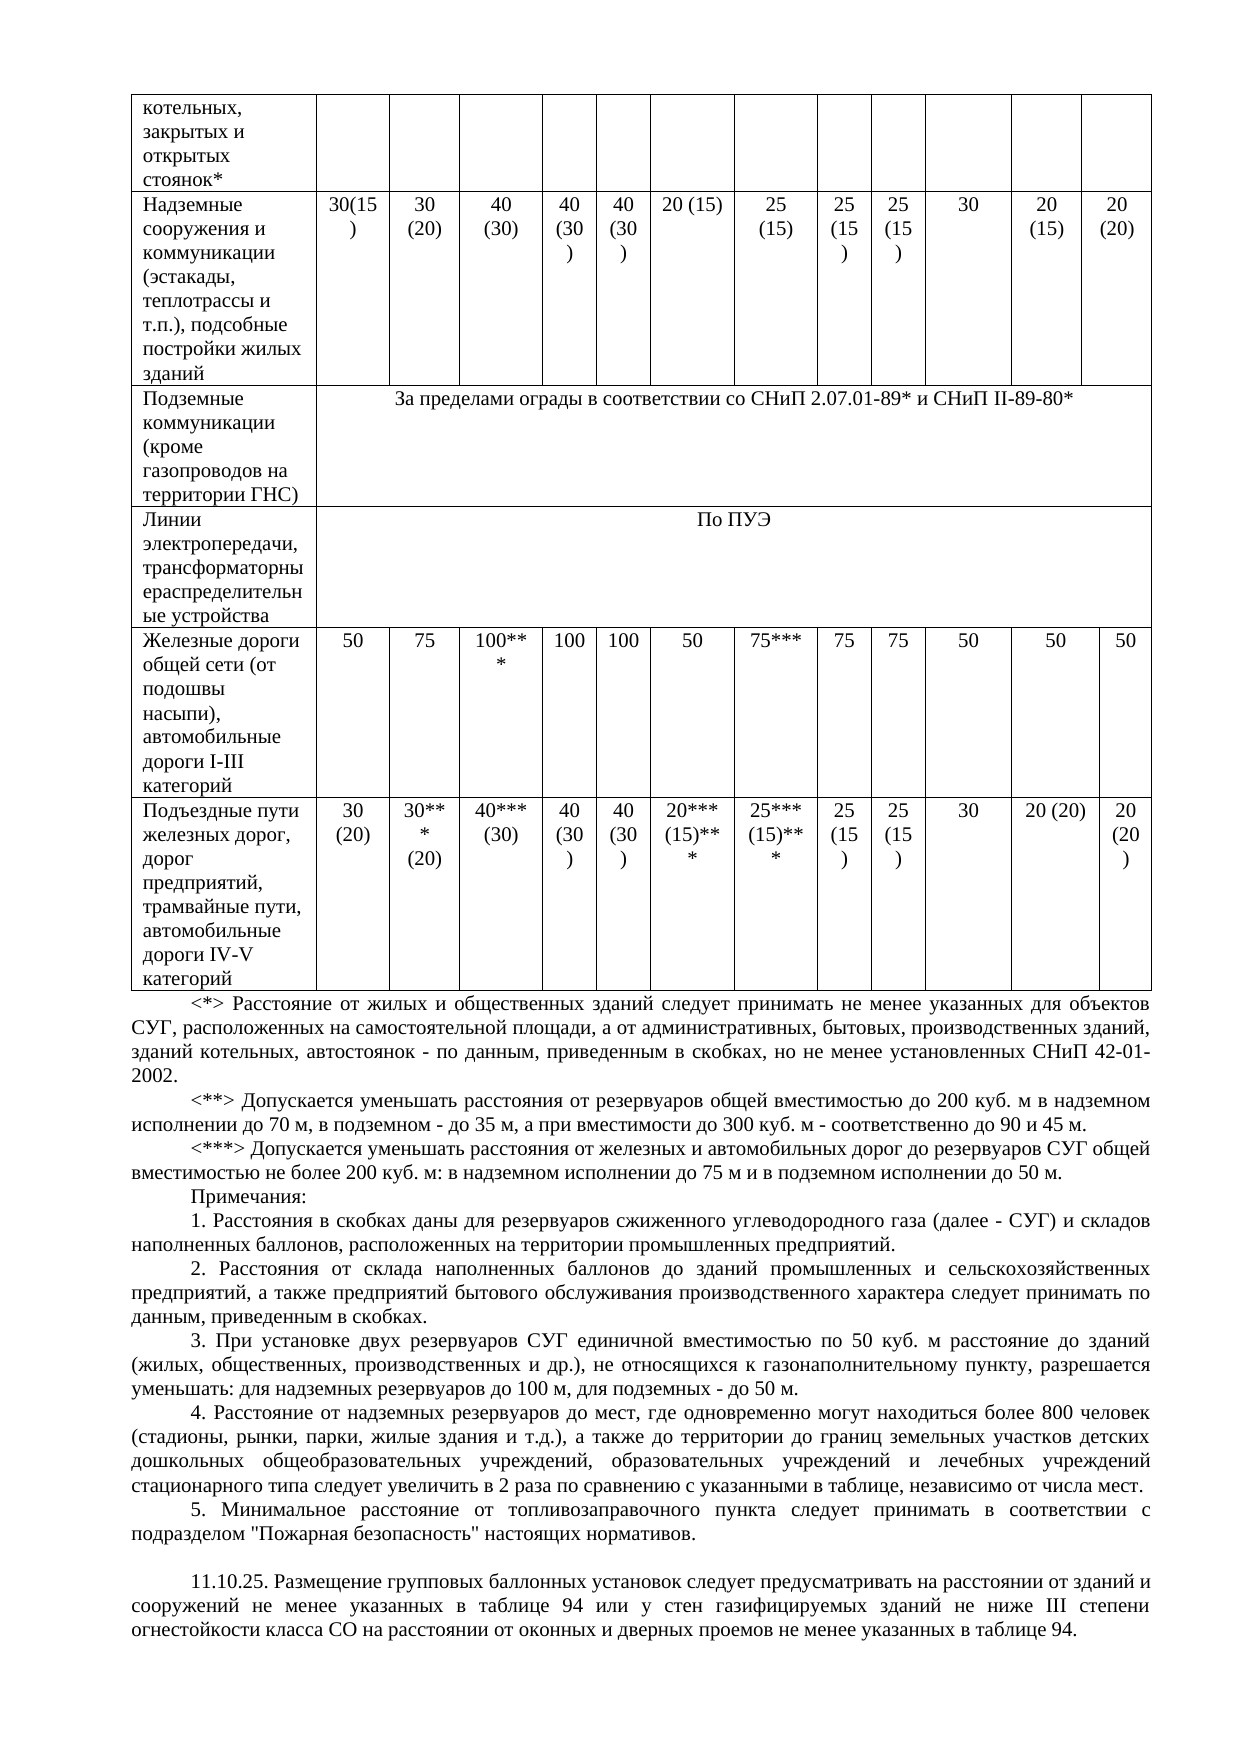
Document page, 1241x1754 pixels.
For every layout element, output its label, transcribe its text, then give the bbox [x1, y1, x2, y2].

text 3. При установке двух резервуаров СУГ единичной вместимостью по расстояние до зданий (жилых, общественных, производственных и др.), не относящихся к газонаполнительному пункту, разрешается уменьшать: для надземных резервуаров до , для подземных - до . [131, 1328, 1152, 1400]
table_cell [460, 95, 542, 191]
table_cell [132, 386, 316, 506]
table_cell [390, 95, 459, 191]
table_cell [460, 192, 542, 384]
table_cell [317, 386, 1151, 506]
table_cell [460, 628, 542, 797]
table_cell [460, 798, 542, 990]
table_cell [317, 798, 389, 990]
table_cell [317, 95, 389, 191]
text 5. Минимальное расстояние от топливозаправочного пункта следует принимать в соответствии с подразделом "Пожарная безопасность" настоящих нормативов. [131, 1497, 1152, 1545]
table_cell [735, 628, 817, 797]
text 4. Расстояние от надземных резервуаров до мест, где одновременно могут находиться более 800 человек (стадионы, рынки, парки, жилые здания и т.д.), а также до территории до границ земельных участков детских дошкольных общеобразовательных учреждений, образовательных учреждений и лечебных учреждений стационарного типа следует увеличить в 2 раза по сравнению с указанными в таблице, независимо от числа мест. [131, 1400, 1152, 1497]
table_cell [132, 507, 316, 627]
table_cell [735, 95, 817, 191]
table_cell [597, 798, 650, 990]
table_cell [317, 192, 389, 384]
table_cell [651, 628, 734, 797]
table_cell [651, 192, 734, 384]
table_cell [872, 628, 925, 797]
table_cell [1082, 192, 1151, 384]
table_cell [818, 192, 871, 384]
text <*> Расстояние от жилых и общественных зданий следует принимать не менее указанных для объектов СУГ, расположенных на самостоятельной площади, а от административных, бытовых, производственных зданий, зданий котельных, автостоянок - по данным, приведенным в скобках, но не менее установленных СНиП 42-01-2002. [131, 991, 1152, 1087]
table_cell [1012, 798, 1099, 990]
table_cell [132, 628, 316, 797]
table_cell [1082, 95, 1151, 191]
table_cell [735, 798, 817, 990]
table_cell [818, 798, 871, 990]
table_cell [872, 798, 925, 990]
text 1. Расстояния в скобках даны для резервуаров сжиженного углеводородного газа (далее - СУГ) и складов наполненных баллонов, расположенных на территории промышленных предприятий. [131, 1208, 1152, 1256]
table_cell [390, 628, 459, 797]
text <***> Допускается уменьшать расстояния от железных и автомобильных дорог до резервуаров СУГ общей вместимостью не более 200 куб. м: в надземном исполнении до и в подземном исполнении до . [131, 1136, 1152, 1184]
text Примечания: [131, 1184, 1152, 1208]
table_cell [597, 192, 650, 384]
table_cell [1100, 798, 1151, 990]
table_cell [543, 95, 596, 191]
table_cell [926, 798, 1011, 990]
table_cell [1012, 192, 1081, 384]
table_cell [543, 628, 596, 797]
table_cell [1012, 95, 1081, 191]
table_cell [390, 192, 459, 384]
text 2. Расстояния от склада наполненных баллонов до зданий промышленных и сельскохозяйственных предприятий, а также предприятий бытового обслуживания производственного характера следует принимать по данным, приведенным в скобках. [131, 1256, 1152, 1328]
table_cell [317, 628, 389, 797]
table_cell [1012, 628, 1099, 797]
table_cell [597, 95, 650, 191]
text <**> Допускается уменьшать расстояния от резервуаров общей вместимостью до в надземном исполнении до , в подземном - до , а при вместимости до - соответственно до 90 и . [131, 1087, 1152, 1136]
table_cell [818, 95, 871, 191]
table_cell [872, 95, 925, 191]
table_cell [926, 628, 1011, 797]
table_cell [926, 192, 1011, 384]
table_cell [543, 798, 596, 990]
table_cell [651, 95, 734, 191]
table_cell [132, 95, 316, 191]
text 11.10.25. Размещение групповых баллонных установок следует предусматривать на расстоянии от зданий и сооружений не менее указанных в таблице 94 или у стен газифицируемых зданий не ниже III степени огнестойкости класса СО на расстоянии от оконных и дверных проемов не менее указанных в таблице 94. [131, 1569, 1152, 1641]
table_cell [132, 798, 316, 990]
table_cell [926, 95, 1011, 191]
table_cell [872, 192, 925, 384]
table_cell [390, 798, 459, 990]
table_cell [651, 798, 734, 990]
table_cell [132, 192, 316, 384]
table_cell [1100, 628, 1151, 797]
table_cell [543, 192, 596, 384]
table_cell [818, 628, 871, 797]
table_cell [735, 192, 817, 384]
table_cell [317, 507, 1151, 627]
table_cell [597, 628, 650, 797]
